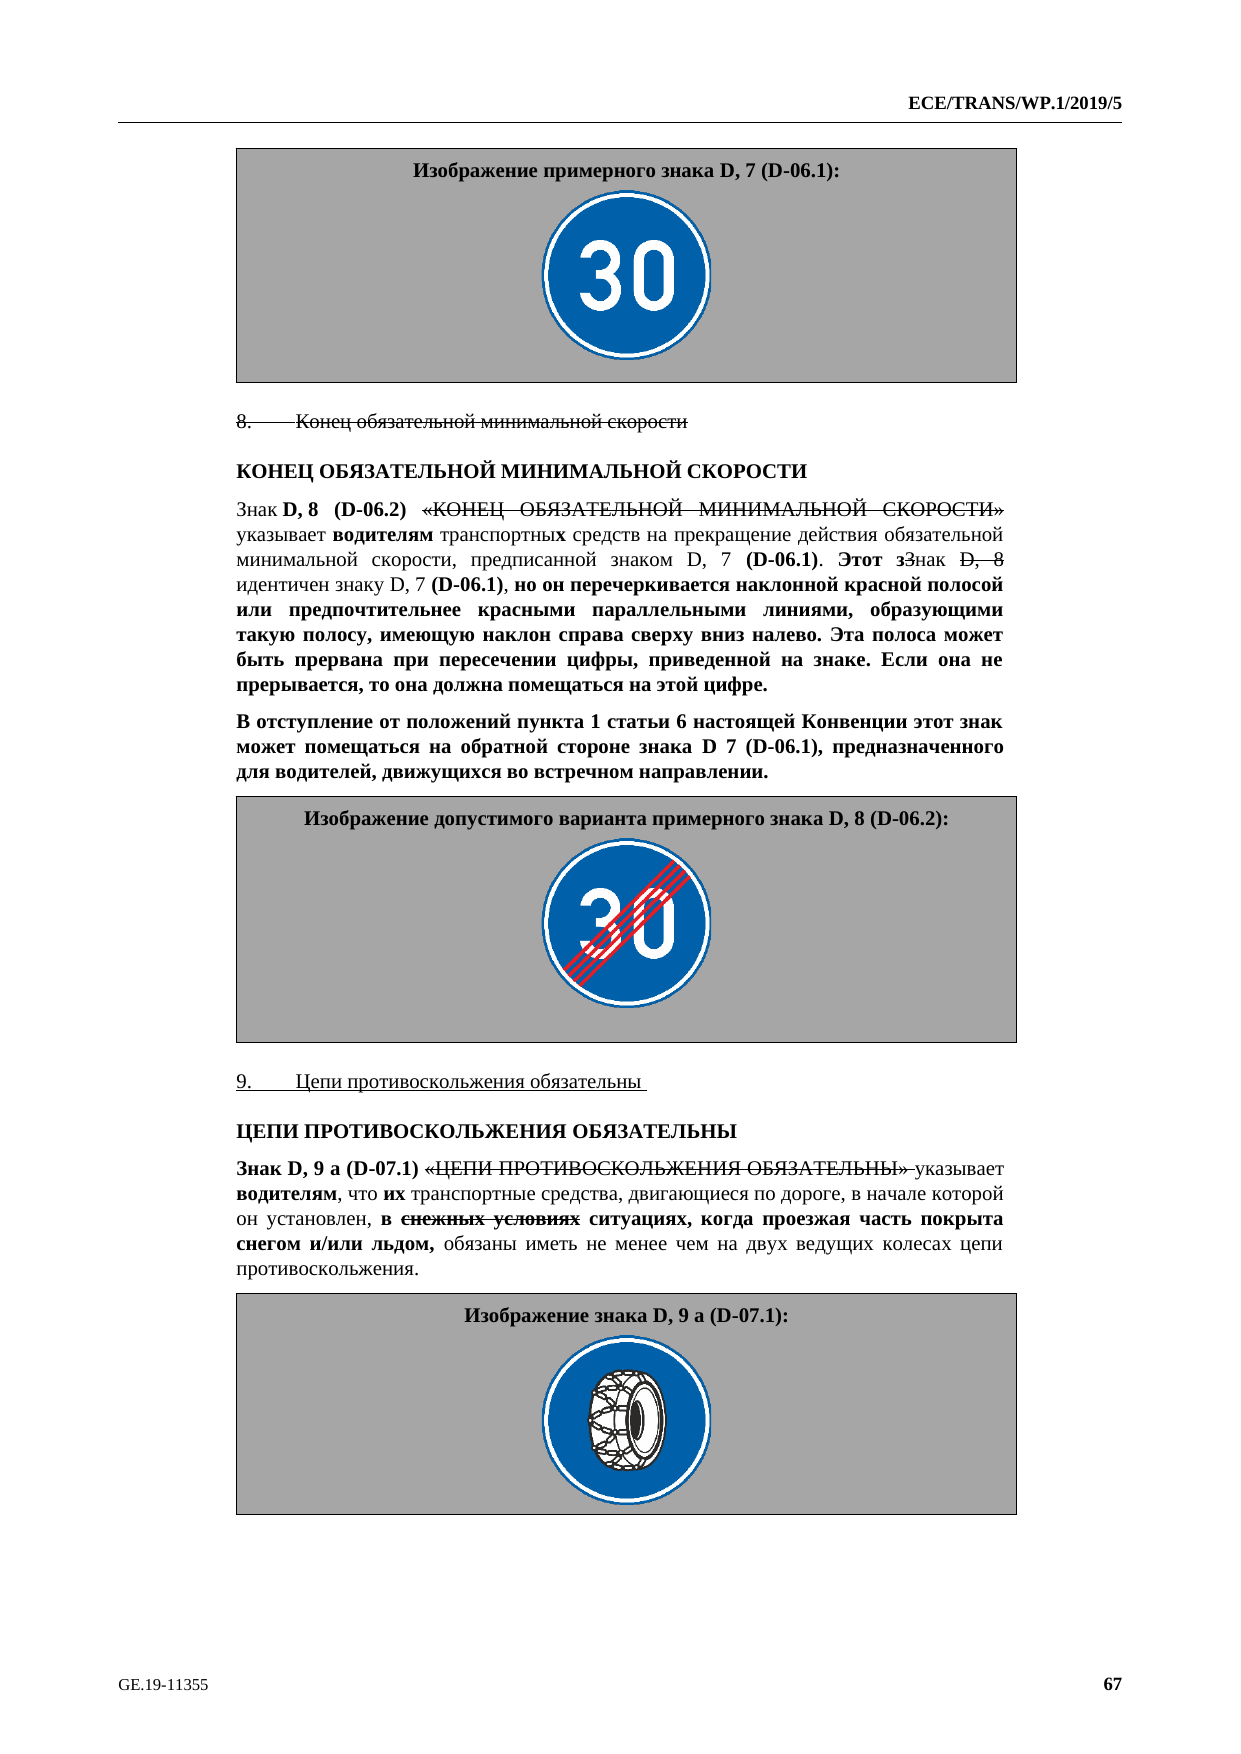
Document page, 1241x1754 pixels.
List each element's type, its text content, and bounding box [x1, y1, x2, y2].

text 9. Цепи противоскольжения обязательны [236, 1068, 1004, 1093]
table_header Изображение допустимого варианта примерного знака D, 8 (D-06.2): [237, 797, 1016, 1042]
text Знак D, 9 a (D-07.1) «ЦЕПИ ПРОТИВОСКОЛЬЖЕНИЯ ОБЯЗАТЕЛЬНЫ» указывает водителям, что их транспортные средства, двигающиеся по дороге, в начале которой он установлен, в снежных условиях ситуациях, когда проезжая часть покрыта снегом и/или льдом, обязаны иметь не менее чем на двух ведущих колесах цепи противоскольжения. [236, 1155, 1004, 1280]
picture [541, 838, 712, 1008]
text Знак D, 8 (D-06.2) «КОНЕЦ ОБЯЗАТЕЛЬНОЙ МИНИМАЛЬНОЙ СКОРОСТИ» указывает водителям транспортных средств на прекращение действия обязательной минимальной скорости, предписанной знаком D, 7 (D-06.1). Этот зЗнак D, 8 идентичен знаку D, 7 (D-06.1), но он перечеркивается наклонной красной полосой или предпочтительнее красными параллельными линиями, образующими такую полосу, имеющую наклон справа сверху вниз налево. Эта полоса может быть прервана при пересечении цифры, приведенной на знаке. Если она не прерывается, то она должна помещаться на этой цифре. [236, 496, 1004, 696]
table_header Изображение знака D, 9 a (D-07.1): [237, 1294, 1016, 1514]
picture [541, 190, 712, 360]
table_header Изображение примерного знака D, 7 (D-06.1): [237, 149, 1016, 382]
picture [541, 1335, 712, 1505]
text ЦЕПИ ПРОТИВОСКОЛЬЖЕНИЯ ОБЯЗАТЕЛЬНЫ [236, 1118, 1004, 1143]
text В отступление от положений пункта 1 статьи 6 настоящей Конвенции этот знак может помещаться на обратной стороне знака D 7 (D-06.1), предназначенного для водителей, движущихся во встречном направлении. [236, 708, 1004, 783]
text 8. Конец обязательной минимальной скорости [236, 408, 1004, 433]
text КОНЕЦ ОБЯЗАТЕЛЬНОЙ МИНИМАЛЬНОЙ СКОРОСТИ [236, 458, 1004, 483]
